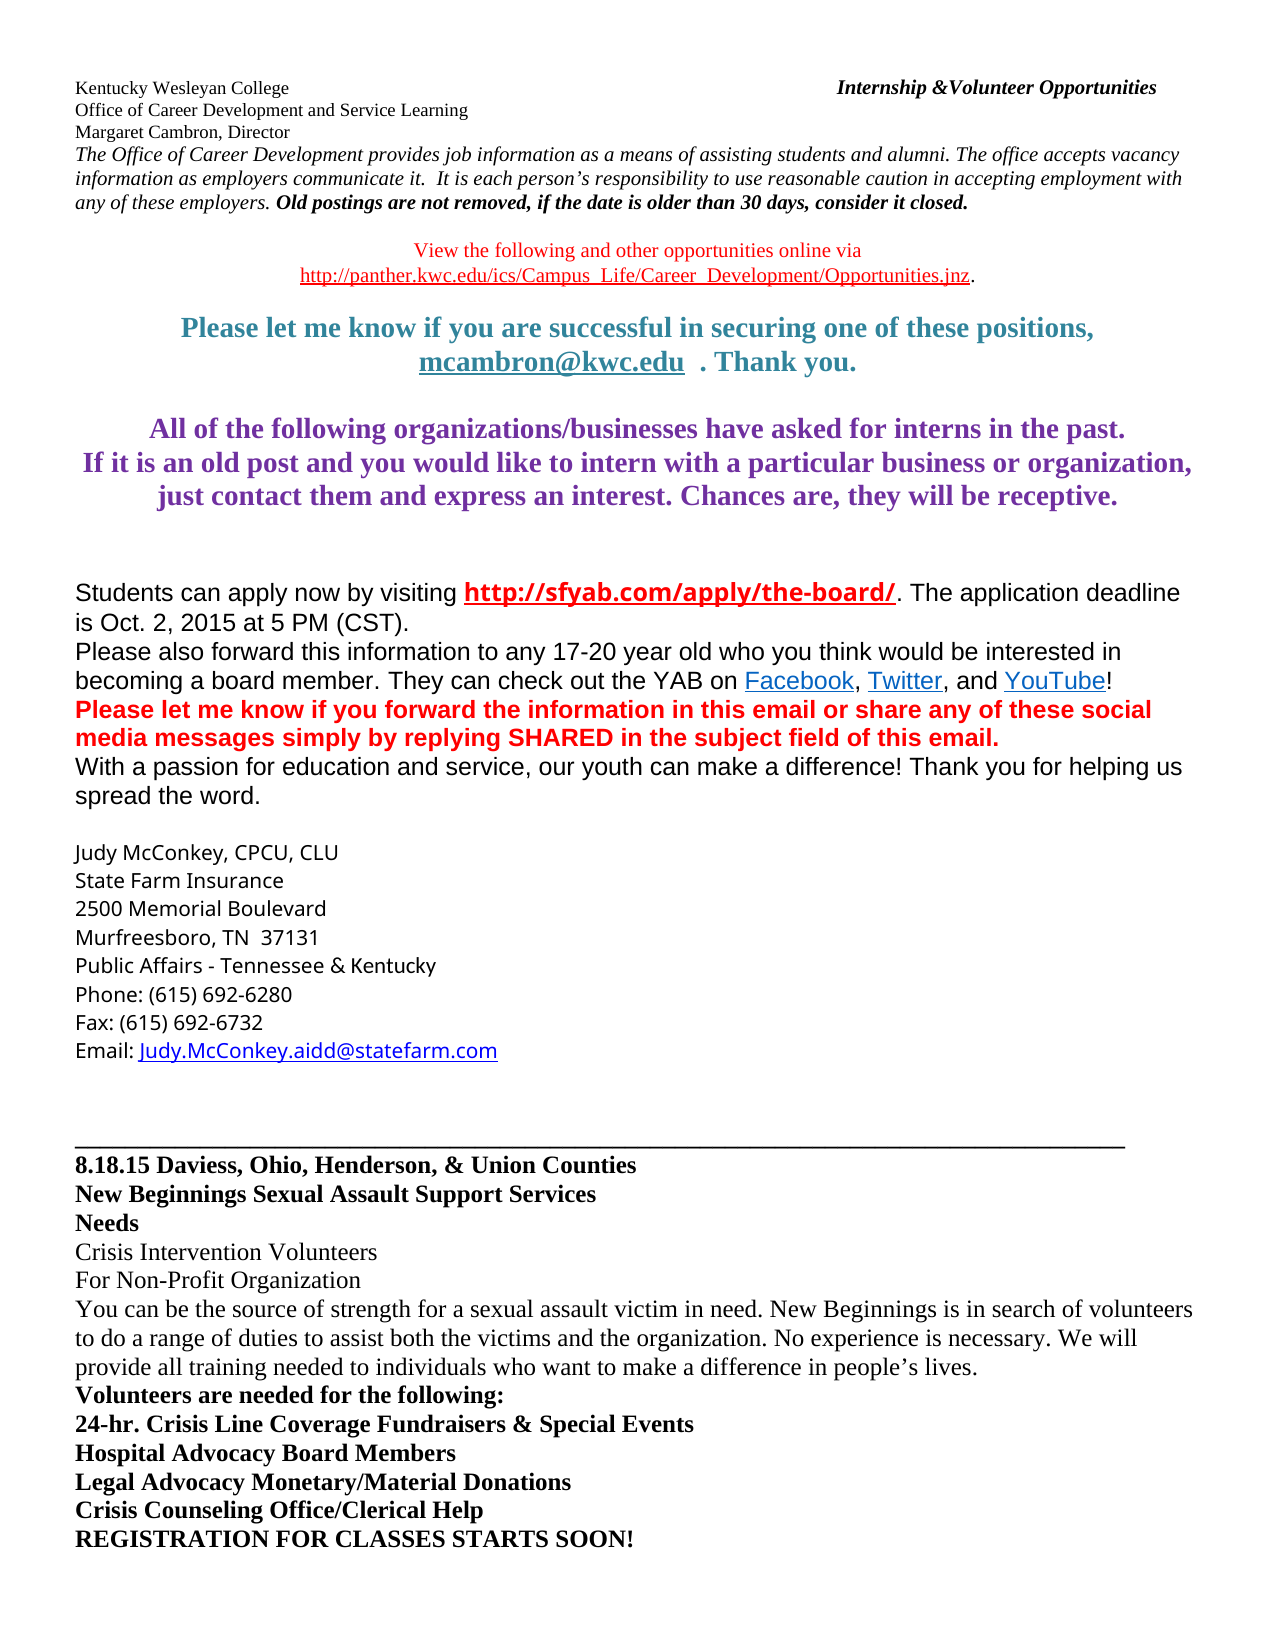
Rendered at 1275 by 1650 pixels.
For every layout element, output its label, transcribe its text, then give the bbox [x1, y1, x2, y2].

text You can be the source of strength for a sexual assault victim in need. New Beginnings is in search of volunteers to do a range of duties to assist both the victims and the organization. No experience is necessary. We will provide all training needed to individuals who want to make a difference in people’s lives. [75, 1294, 1200, 1381]
text With a passion for education and service, our youth can make a difference! Thank you for helping us spread the word. [75, 752, 1200, 809]
text Judy McConkey, CPCU, CLU State Farm Insurance 2500 Memorial Boulevard Murfreesboro, TN 37131 Public Affairs - Tennessee & Kentucky Phone: (615) 692-6280 Fax: (615) 692-6732 Email: Judy.McConkey.aidd@statefarm.com [75, 838, 1200, 1065]
text Needs [75, 1208, 1200, 1237]
text Volunteers are needed for the following: [75, 1381, 1200, 1409]
text 8.18.15 Daviess, Ohio, Henderson, & Union Counties [75, 1151, 1200, 1179]
text Please also forward this information to any 17-20 year old who you think would be interested in becoming a board member. They can check out the YAB on Facebook, Twitter, and YouTube! [75, 637, 1200, 694]
text Students can apply now by visiting http://sfyab.com/apply/the-board/. The application deadline is Oct. 2, 2015 at 5 PM (CST). [75, 574, 1200, 637]
text Please let me know if you forward the information in this email or share any of these social media messages simply by replying SHARED in the subject field of this email. [75, 694, 1200, 752]
text Crisis Intervention Volunteers [75, 1237, 1200, 1266]
text Legal Advocacy Monetary/Material Donations [75, 1467, 1200, 1496]
text New Beginnings Sexual Assault Support Services [75, 1179, 1200, 1208]
text Crisis Counseling Office/Clerical Help [75, 1496, 1200, 1524]
text REGISTRATION FOR CLASSES STARTS SOON! [75, 1524, 1200, 1553]
text Hospital Advocacy Board Members [75, 1438, 1200, 1467]
text 24-hr. Crisis Line Coverage Fundraisers & Special Events [75, 1409, 1200, 1438]
text ____________________________________________________________________________________ [75, 1122, 1200, 1151]
text For Non-Profit Organization [75, 1266, 1200, 1294]
